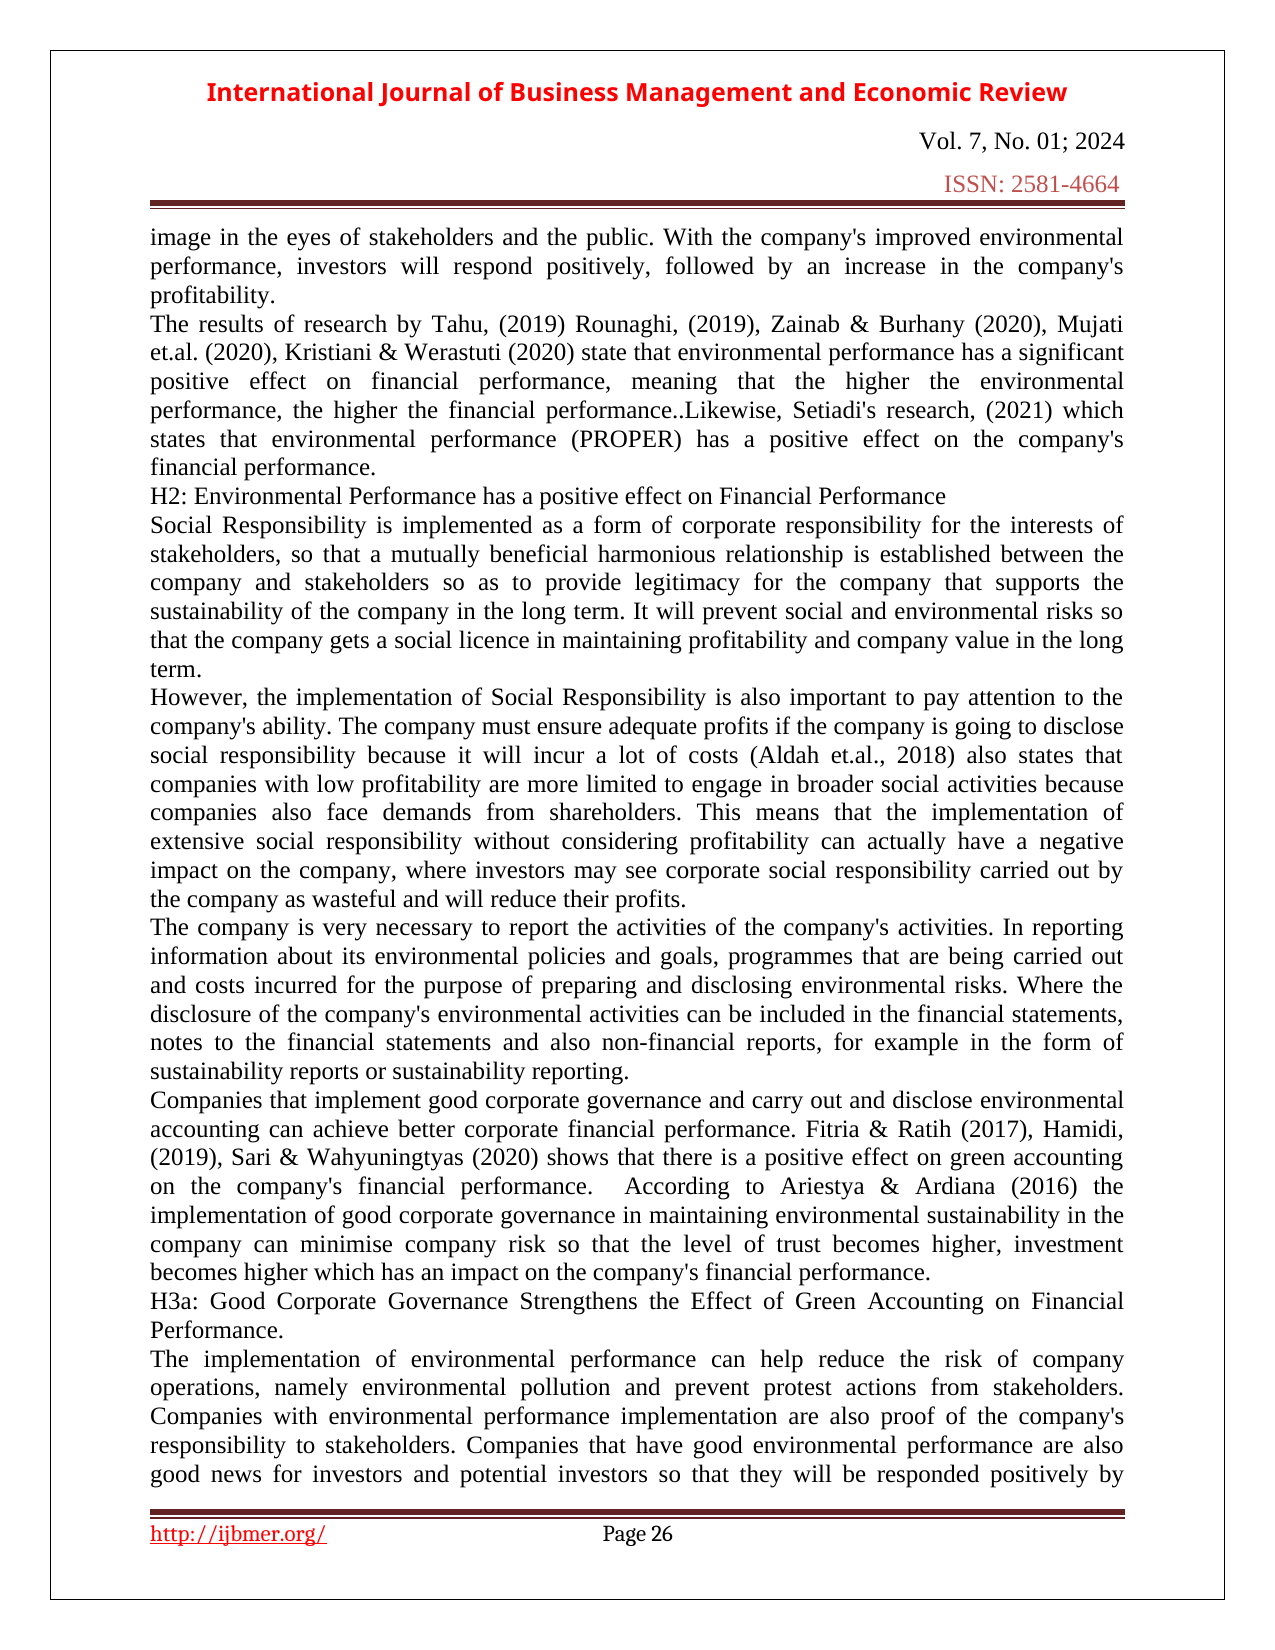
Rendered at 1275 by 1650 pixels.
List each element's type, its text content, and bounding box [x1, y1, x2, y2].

text H3a: Good Corporate Governance Strengthens the Effect of Green Accounting on Financial Performance. [150, 1286, 1125, 1344]
text H2: Environmental Performance has a positive effect on Financial Performance [150, 481, 1125, 510]
text Companies that implement good corporate governance and carry out and disclose environmental accounting can achieve better corporate financial performance. Fitria & Ratih (2017), Hamidi, (2019), Sari & Wahyuningtyas (2020) shows that there is a positive effect on green accounting on the company's financial performance. According to Ariestya & Ardiana (2016) the implementation of good corporate governance in maintaining environmental sustainability in the company can minimise company risk so that the level of trust becomes higher, investment becomes higher which has an impact on the company's financial performance. [150, 1085, 1125, 1286]
text Social Responsibility is implemented as a form of corporate responsibility for the interests of stakeholders, so that a mutually beneficial harmonious relationship is established between the company and stakeholders so as to provide legitimacy for the company that supports the sustainability of the company in the long term. It will prevent social and environmental risks so that the company gets a social licence in maintaining profitability and company value in the long term. [150, 510, 1125, 682]
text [150, 1344, 1125, 1487]
text However, the implementation of Social Responsibility is also important to pay attention to the company's ability. The company must ensure adequate profits if the company is going to disclose social responsibility because it will incur a lot of costs (Aldah et.al., 2018) also states that companies with low profitability are more limited to engage in broader social activities because companies also face demands from shareholders. This means that the implementation of extensive social responsibility without considering profitability can actually have a negative impact on the company, where investors may see corporate social responsibility carried out by the company as wasteful and will reduce their profits. [150, 682, 1125, 912]
text The results of research by Tahu, (2019) Rounaghi, (2019), Zainab & Burhany (2020), Mujati et.al. (2020), Kristiani & Werastuti (2020) state that environmental performance has a significant positive effect on financial performance, meaning that the higher the environmental performance, the higher the financial performance..Likewise, Setiadi's research, (2021) which states that environmental performance (PROPER) has a positive effect on the company's financial performance. [150, 309, 1125, 481]
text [150, 222, 1125, 309]
text The company is very necessary to report the activities of the company's activities. In reporting information about its environmental policies and goals, programmes that are being carried out and costs incurred for the purpose of preparing and disclosing environmental risks. Where the disclosure of the company's environmental activities can be included in the financial statements, notes to the financial statements and also non-financial reports, for example in the form of sustainability reports or sustainability reporting. [150, 912, 1125, 1085]
